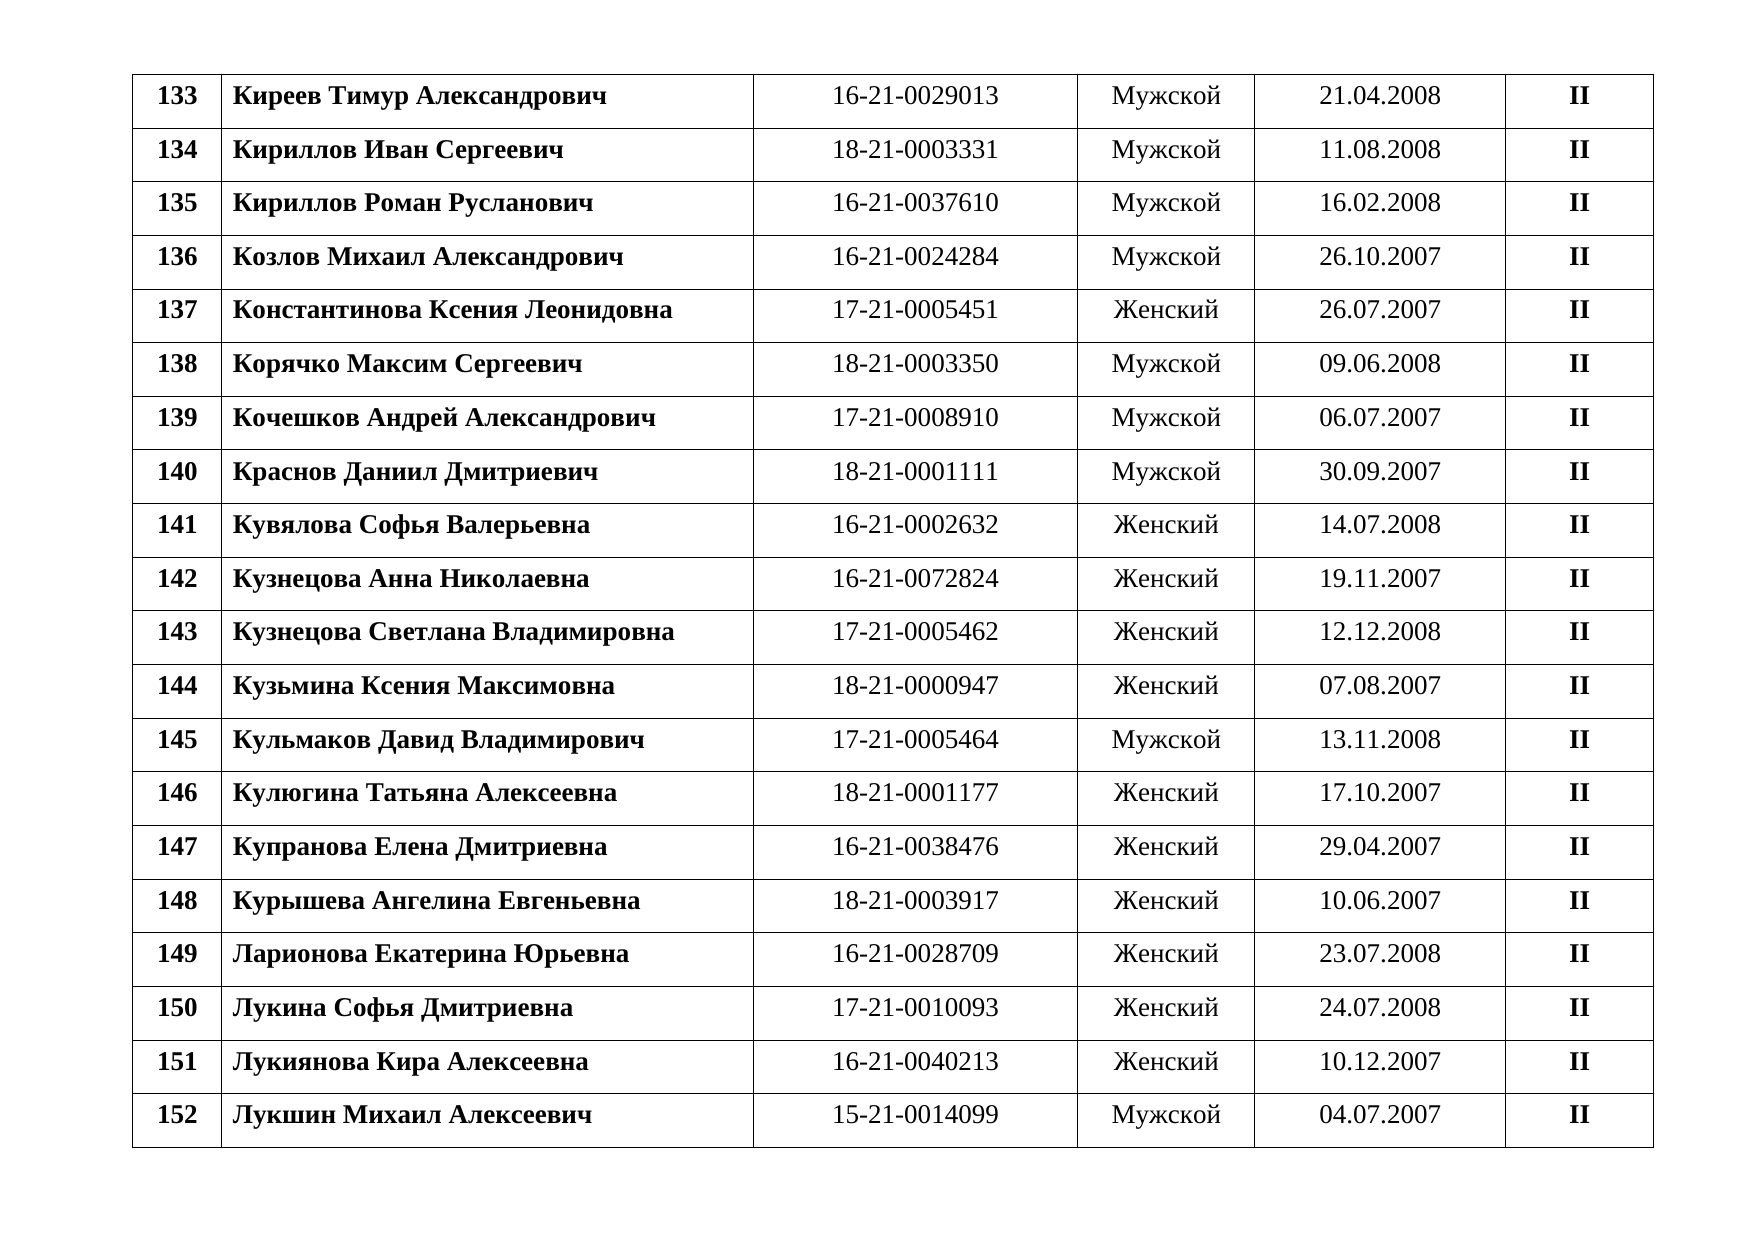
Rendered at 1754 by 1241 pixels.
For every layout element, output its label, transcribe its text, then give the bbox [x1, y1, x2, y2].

table_cell 10.12.2007 [1255, 1041, 1505, 1093]
table_cell II [1506, 75, 1653, 127]
table_cell Мужской [1078, 719, 1254, 771]
table_cell 23.07.2008 [1255, 933, 1505, 986]
table_cell 17-21-0010093 [754, 987, 1077, 1039]
table_cell 11.08.2008 [1255, 129, 1505, 181]
table_cell 140 [133, 450, 221, 503]
table_cell 138 [133, 343, 221, 396]
table_cell Женский [1078, 1041, 1254, 1093]
table_cell 17-21-0005451 [754, 290, 1077, 342]
table_cell Женский [1078, 987, 1254, 1039]
table_cell 16-21-0002632 [754, 504, 1077, 557]
table_cell Кочешков Андрей Александрович [222, 397, 753, 449]
table_cell 07.08.2007 [1255, 665, 1505, 718]
table_cell Мужской [1078, 450, 1254, 503]
table_cell Лукиянова Кира Алексеевна [222, 1041, 753, 1093]
table_cell 21.04.2008 [1255, 75, 1505, 127]
table_cell 141 [133, 504, 221, 557]
table_cell 139 [133, 397, 221, 449]
table_cell 16-21-0029013 [754, 75, 1077, 127]
table_cell 148 [133, 880, 221, 932]
table_cell Кириллов Роман Русланович [222, 182, 753, 235]
table_cell Женский [1078, 772, 1254, 825]
table_cell 17-21-0005464 [754, 719, 1077, 771]
table_cell Ларионова Екатерина Юрьевна [222, 933, 753, 986]
table_cell 18-21-0003331 [754, 129, 1077, 181]
table_cell 151 [133, 1041, 221, 1093]
table_cell II [1506, 611, 1653, 664]
table_cell 16-21-0072824 [754, 558, 1077, 610]
table_cell 06.07.2007 [1255, 397, 1505, 449]
table_cell II [1506, 290, 1653, 342]
table_cell Кузьмина Ксения Максимовна [222, 665, 753, 718]
table_cell 18-21-0003917 [754, 880, 1077, 932]
table_cell II [1506, 397, 1653, 449]
table_cell II [1506, 880, 1653, 932]
table_cell Женский [1078, 826, 1254, 878]
table_cell Мужской [1078, 129, 1254, 181]
table_cell Купранова Елена Дмитриевна [222, 826, 753, 878]
table_cell 26.07.2007 [1255, 290, 1505, 342]
table_cell II [1506, 236, 1653, 288]
table_cell 30.09.2007 [1255, 450, 1505, 503]
table_cell 12.12.2008 [1255, 611, 1505, 664]
table_cell II [1506, 129, 1653, 181]
table_cell II [1506, 772, 1653, 825]
table_cell Киреев Тимур Александрович [222, 75, 753, 127]
table_cell 143 [133, 611, 221, 664]
table_cell 142 [133, 558, 221, 610]
table_cell Женский [1078, 290, 1254, 342]
table_cell II [1506, 987, 1653, 1039]
table_cell Козлов Михаил Александрович [222, 236, 753, 288]
table_cell Курышева Ангелина Евгеньевна [222, 880, 753, 932]
table_cell 146 [133, 772, 221, 825]
table_cell Краснов Даниил Дмитриевич [222, 450, 753, 503]
table_cell 16-21-0040213 [754, 1041, 1077, 1093]
table_cell 16-21-0024284 [754, 236, 1077, 288]
table_cell Женский [1078, 933, 1254, 986]
table_cell 18-21-0001177 [754, 772, 1077, 825]
table_cell 16-21-0028709 [754, 933, 1077, 986]
table_cell Женский [1078, 665, 1254, 718]
table_cell 09.06.2008 [1255, 343, 1505, 396]
table_cell Мужской [1078, 343, 1254, 396]
table_cell Константинова Ксения Леонидовна [222, 290, 753, 342]
table_cell Лукина Софья Дмитриевна [222, 987, 753, 1039]
table_cell II [1506, 504, 1653, 557]
table_cell Мужской [1078, 1094, 1254, 1147]
table_cell 136 [133, 236, 221, 288]
table_cell Мужской [1078, 397, 1254, 449]
table_cell 18-21-0000947 [754, 665, 1077, 718]
table_cell 17.10.2007 [1255, 772, 1505, 825]
table_cell 16-21-0037610 [754, 182, 1077, 235]
table_cell 26.10.2007 [1255, 236, 1505, 288]
table_cell II [1506, 1094, 1653, 1147]
table_cell 29.04.2007 [1255, 826, 1505, 878]
table_cell Кириллов Иван Сергеевич [222, 129, 753, 181]
table_cell 04.07.2007 [1255, 1094, 1505, 1147]
table_cell 18-21-0001111 [754, 450, 1077, 503]
table_cell II [1506, 665, 1653, 718]
table_cell 134 [133, 129, 221, 181]
table_cell 15-21-0014099 [754, 1094, 1077, 1147]
table_cell Женский [1078, 611, 1254, 664]
table_cell II [1506, 182, 1653, 235]
table_cell 16-21-0038476 [754, 826, 1077, 878]
table_cell 24.07.2008 [1255, 987, 1505, 1039]
table_cell 149 [133, 933, 221, 986]
table_cell Женский [1078, 880, 1254, 932]
table_cell II [1506, 933, 1653, 986]
table_cell II [1506, 343, 1653, 396]
table_cell Кувялова Софья Валерьевна [222, 504, 753, 557]
table_cell Женский [1078, 558, 1254, 610]
table_cell Женский [1078, 504, 1254, 557]
table_cell Корячко Максим Сергеевич [222, 343, 753, 396]
table_cell Кузнецова Светлана Владимировна [222, 611, 753, 664]
table_cell 17-21-0008910 [754, 397, 1077, 449]
table_cell II [1506, 1041, 1653, 1093]
table_cell Мужской [1078, 75, 1254, 127]
table_cell 152 [133, 1094, 221, 1147]
table_cell Мужской [1078, 182, 1254, 235]
table_cell 14.07.2008 [1255, 504, 1505, 557]
table_cell 18-21-0003350 [754, 343, 1077, 396]
table_cell 144 [133, 665, 221, 718]
table_cell II [1506, 450, 1653, 503]
table_cell 147 [133, 826, 221, 878]
table_cell II [1506, 719, 1653, 771]
table_cell 137 [133, 290, 221, 342]
table_cell 16.02.2008 [1255, 182, 1505, 235]
table_cell 19.11.2007 [1255, 558, 1505, 610]
table_cell 17-21-0005462 [754, 611, 1077, 664]
table_cell II [1506, 826, 1653, 878]
table_cell 13.11.2008 [1255, 719, 1505, 771]
table_cell 133 [133, 75, 221, 127]
table_cell 10.06.2007 [1255, 880, 1505, 932]
table_cell Кузнецова Анна Николаевна [222, 558, 753, 610]
table_cell Мужской [1078, 236, 1254, 288]
table_cell 150 [133, 987, 221, 1039]
table_cell II [1506, 558, 1653, 610]
table_cell Кульмаков Давид Владимирович [222, 719, 753, 771]
table_cell 135 [133, 182, 221, 235]
table_cell Кулюгина Татьяна Алексеевна [222, 772, 753, 825]
table_cell 145 [133, 719, 221, 771]
table_cell Лукшин Михаил Алексеевич [222, 1094, 753, 1147]
